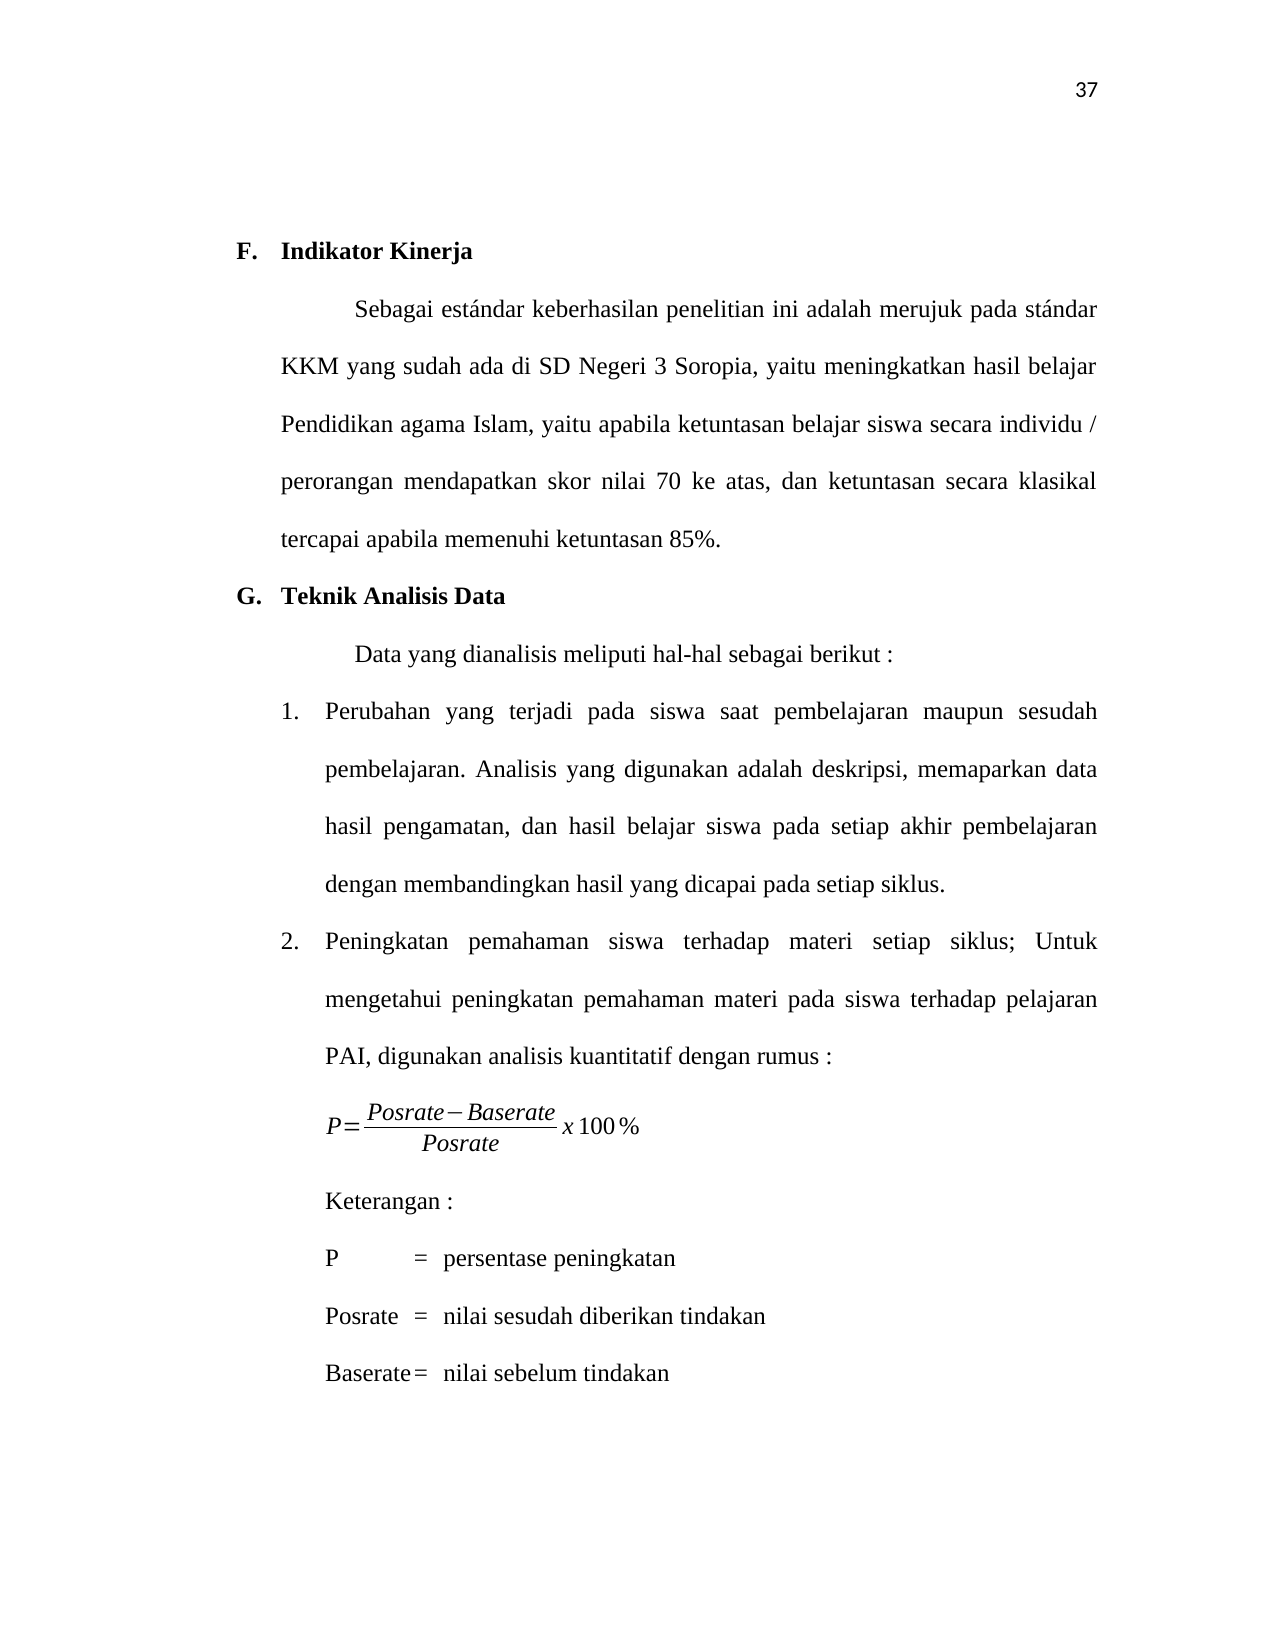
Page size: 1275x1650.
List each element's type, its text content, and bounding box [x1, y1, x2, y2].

text G. Teknik Analisis Data [236, 581, 1098, 610]
text Keterangan : [325, 1186, 1098, 1214]
text Posrate = nilai sesudah diberikan tindakan [325, 1301, 1098, 1329]
text P = persentase peningkatan [325, 1243, 1098, 1272]
text Data yang dianalisis meliputi hal-hal sebagai berikut : [281, 639, 1098, 667]
text 1. Perubahan yang terjadi pada siswa saat pembelajaran maupun sesudah pembelajaran. Analisis yang digunakan adalah deskripsi, memaparkan data hasil pengamatan, dan hasil belajar siswa pada setiap akhir pembelajaran dengan membandingkan hasil yang dicapai pada setiap siklus. [281, 696, 1098, 897]
text F. Indikator Kinerja [236, 236, 1098, 265]
text Baserate = nilai sebelum tindakan [325, 1358, 1098, 1387]
text 2. Peningkatan pemahaman siswa terhadap materi setiap siklus; Untuk mengetahui peningkatan pemahaman materi pada siswa terhadap pelajaran PAI, digunakan analisis kuantitatif dengan rumus : [281, 926, 1098, 1070]
text Sebagai estándar keberhasilan penelitian ini adalah merujuk pada stándar KKM yang sudah ada di SD Negeri 3 Soropia, yaitu meningkatkan hasil belajar Pendidikan agama Islam, yaitu apabila ketuntasan belajar siswa secara individu / perorangan mendapatkan skor nilai 70 ke atas, dan ketuntasan secara klasikal tercapai apabila memenuhi ketuntasan 85%. [281, 294, 1098, 552]
